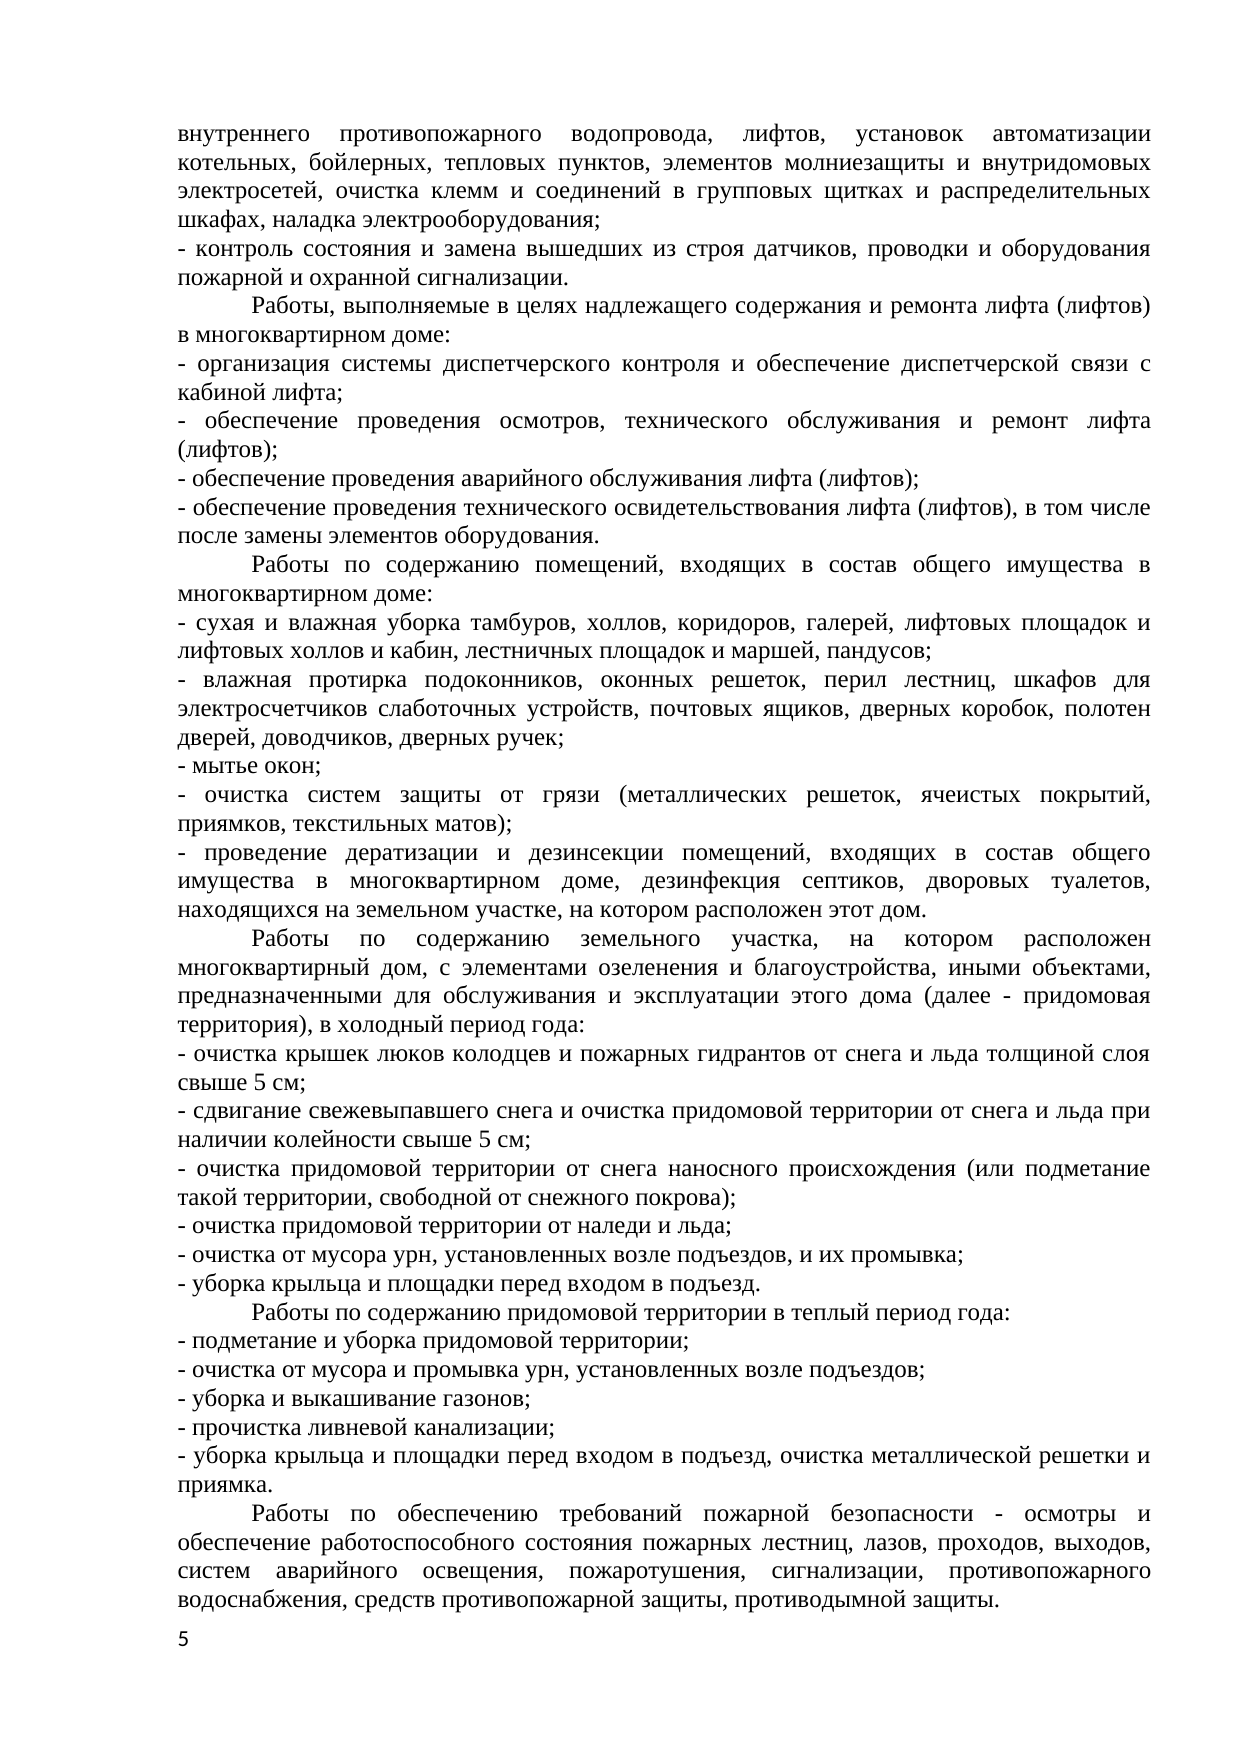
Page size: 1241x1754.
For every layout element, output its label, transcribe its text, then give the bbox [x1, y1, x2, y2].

text - обеспечение проведения технического освидетельствования лифта (лифтов), в том числе после замены элементов оборудования. [177, 492, 1152, 549]
text - влажная протирка подоконников, оконных решеток, перил лестниц, шкафов для электросчетчиков слаботочных устройств, почтовых ящиков, дверных коробок, полотен дверей, доводчиков, дверных ручек; [177, 664, 1152, 751]
text Работы по обеспечению требований пожарной безопасности - осмотры и обеспечение работоспособного состояния пожарных лестниц, лазов, проходов, выходов, систем аварийного освещения, пожаротушения, сигнализации, противопожарного водоснабжения, средств противопожарной защиты, противодымной защиты. [177, 1498, 1152, 1613]
text - прочистка ливневой канализации; [177, 1412, 1152, 1441]
text - организация системы диспетчерского контроля и обеспечение диспетчерской связи с кабиной лифта; [177, 348, 1152, 406]
text Работы по содержанию придомовой территории в теплый период года: [177, 1297, 1152, 1326]
text - очистка от мусора и промывка урн, установленных возле подъездов; [177, 1354, 1152, 1383]
text - обеспечение проведения осмотров, технического обслуживания и ремонт лифта (лифтов); [177, 406, 1152, 463]
text - очистка крышек люков колодцев и пожарных гидрантов от снега и льда толщиной слоя свыше 5 см; [177, 1038, 1152, 1096]
text - контроль состояния и замена вышедших из строя датчиков, проводки и оборудования пожарной и охранной сигнализации. [177, 233, 1152, 291]
text - очистка придомовой территории от снега наносного происхождения (или подметание такой территории, свободной от снежного покрова); [177, 1153, 1152, 1211]
text - сухая и влажная уборка тамбуров, холлов, коридоров, галерей, лифтовых площадок и лифтовых холлов и кабин, лестничных площадок и маршей, пандусов; [177, 607, 1152, 664]
text - очистка придомовой территории от наледи и льда; [177, 1211, 1152, 1239]
text - проведение дератизации и дезинсекции помещений, входящих в состав общего имущества в многоквартирном доме, дезинфекция септиков, дворовых туалетов, находящихся на земельном участке, на котором расположен этот дом. [177, 837, 1152, 923]
text - подметание и уборка придомовой территории; [177, 1326, 1152, 1354]
text - уборка и выкашивание газонов; [177, 1383, 1152, 1412]
text - очистка от мусора урн, установленных возле подъездов, и их промывка; [177, 1239, 1152, 1268]
text Работы по содержанию земельного участка, на котором расположен многоквартирный дом, с элементами озеленения и благоустройства, иными объектами, предназначенными для обслуживания и эксплуатации этого дома (далее - придомовая территория), в холодный период года: [177, 923, 1152, 1038]
text - очистка систем защиты от грязи (металлических решеток, ячеистых покрытий, приямков, текстильных матов); [177, 779, 1152, 837]
text - уборка крыльца и площадки перед входом в подъезд, очистка металлической решетки и приямка. [177, 1441, 1152, 1498]
text - уборка крыльца и площадки перед входом в подъезд. [177, 1268, 1152, 1297]
text - сдвигание свежевыпавшего снега и очистка придомовой территории от снега и льда при наличии колейности свыше 5 см; [177, 1096, 1152, 1153]
text Работы, выполняемые в целях надлежащего содержания и ремонта лифта (лифтов) в многоквартирном доме: [177, 291, 1152, 348]
text - мытье окон; [177, 751, 1152, 779]
text Работы по содержанию помещений, входящих в состав общего имущества в многоквартирном доме: [177, 549, 1152, 607]
text - обеспечение проведения аварийного обслуживания лифта (лифтов); [177, 463, 1152, 492]
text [177, 118, 1152, 233]
